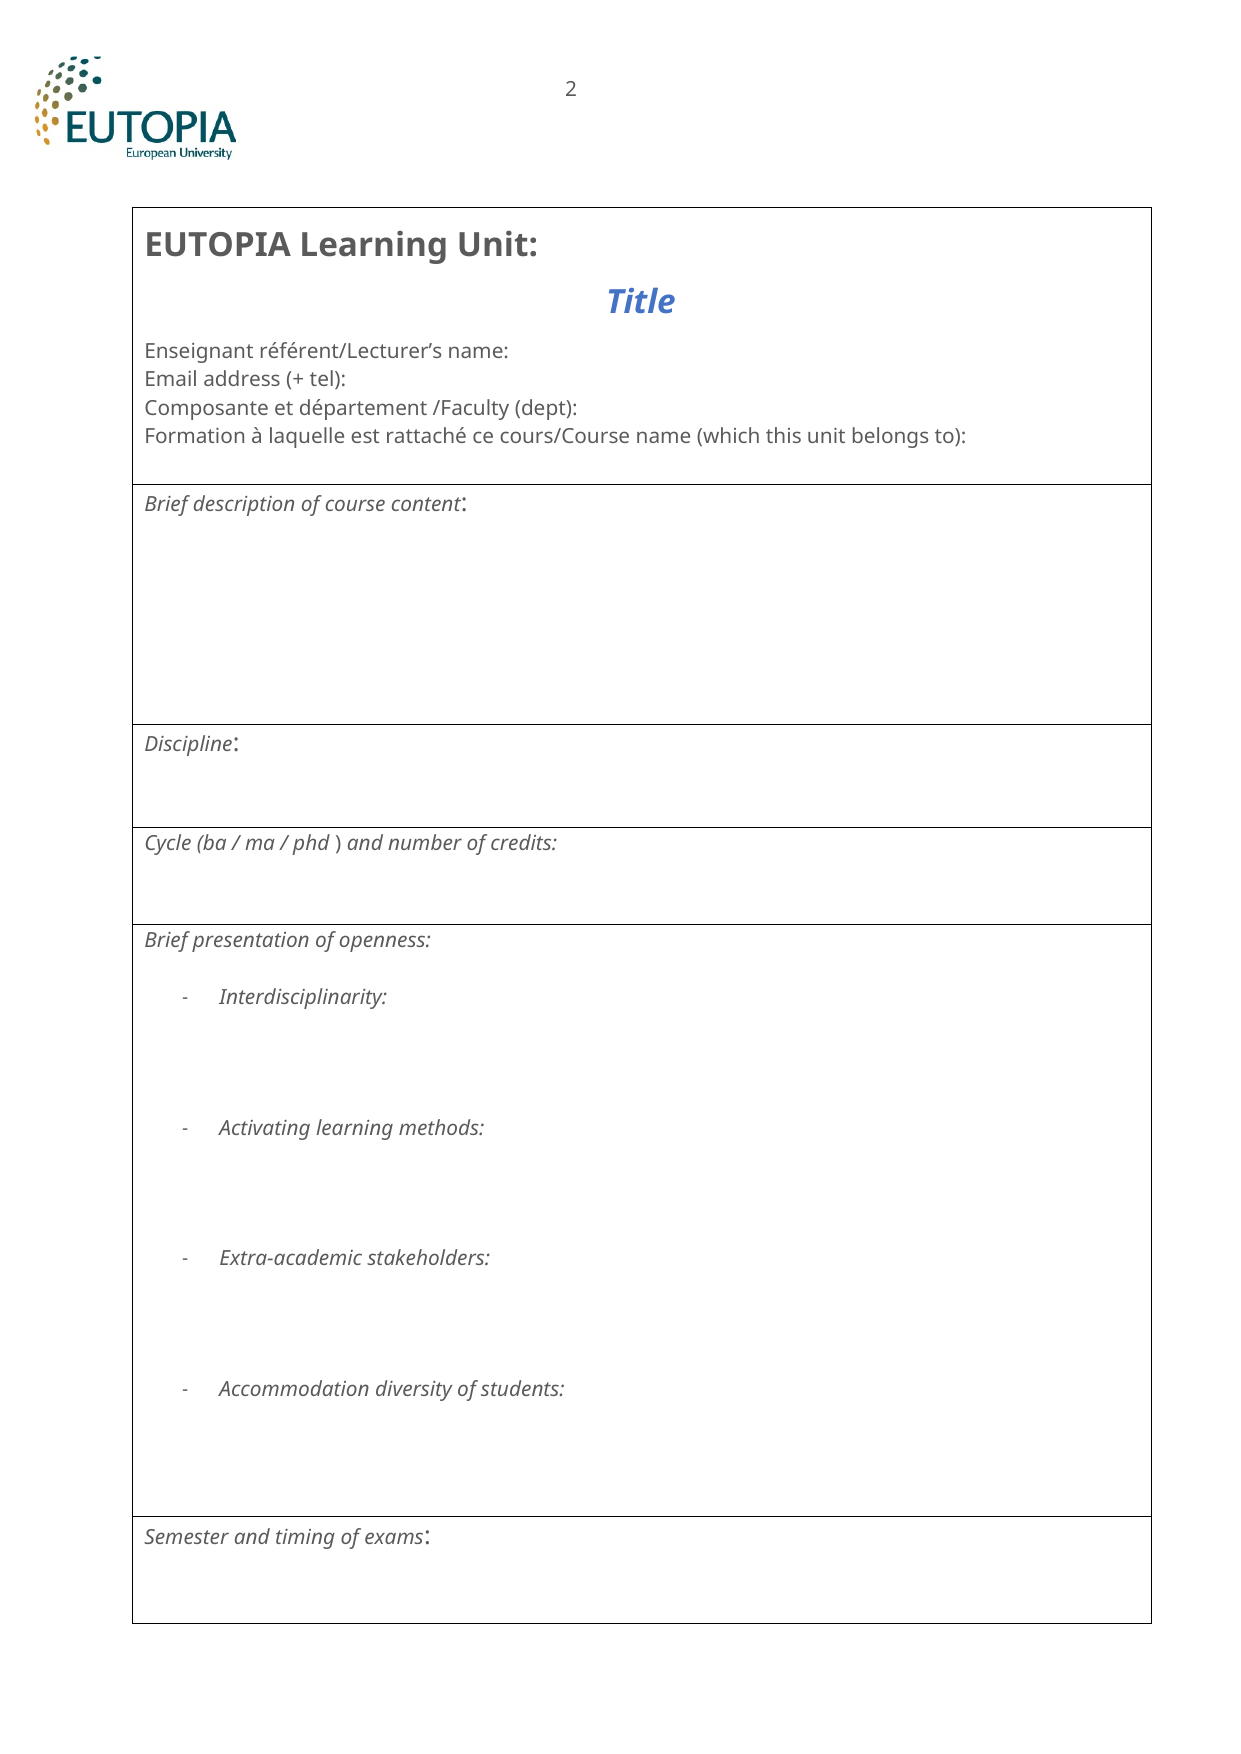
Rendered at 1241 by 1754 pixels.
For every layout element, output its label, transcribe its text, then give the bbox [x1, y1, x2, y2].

table_cell Discipline: [133, 725, 1151, 827]
table_header EUTOPIA Learning Unit: Title Enseignant référent/Lecturer’s name: Email address (+ tel): Composante et département /Faculty (dept): Formation à laquelle est rattaché ce cours/Course name (which this unit belongs to): [133, 208, 1151, 484]
table_cell Semester and timing of exams: [133, 1517, 1151, 1623]
picture [34, 56, 237, 160]
table_cell Brief presentation of openness: Interdisciplinarity: Activating learning methods: Extra-academic stakeholders: Accommodation diversity of students: [133, 925, 1151, 1516]
table_cell Cycle (ba / ma / phd ) and number of credits: [133, 828, 1151, 924]
table_cell Brief description of course content: [133, 485, 1151, 723]
